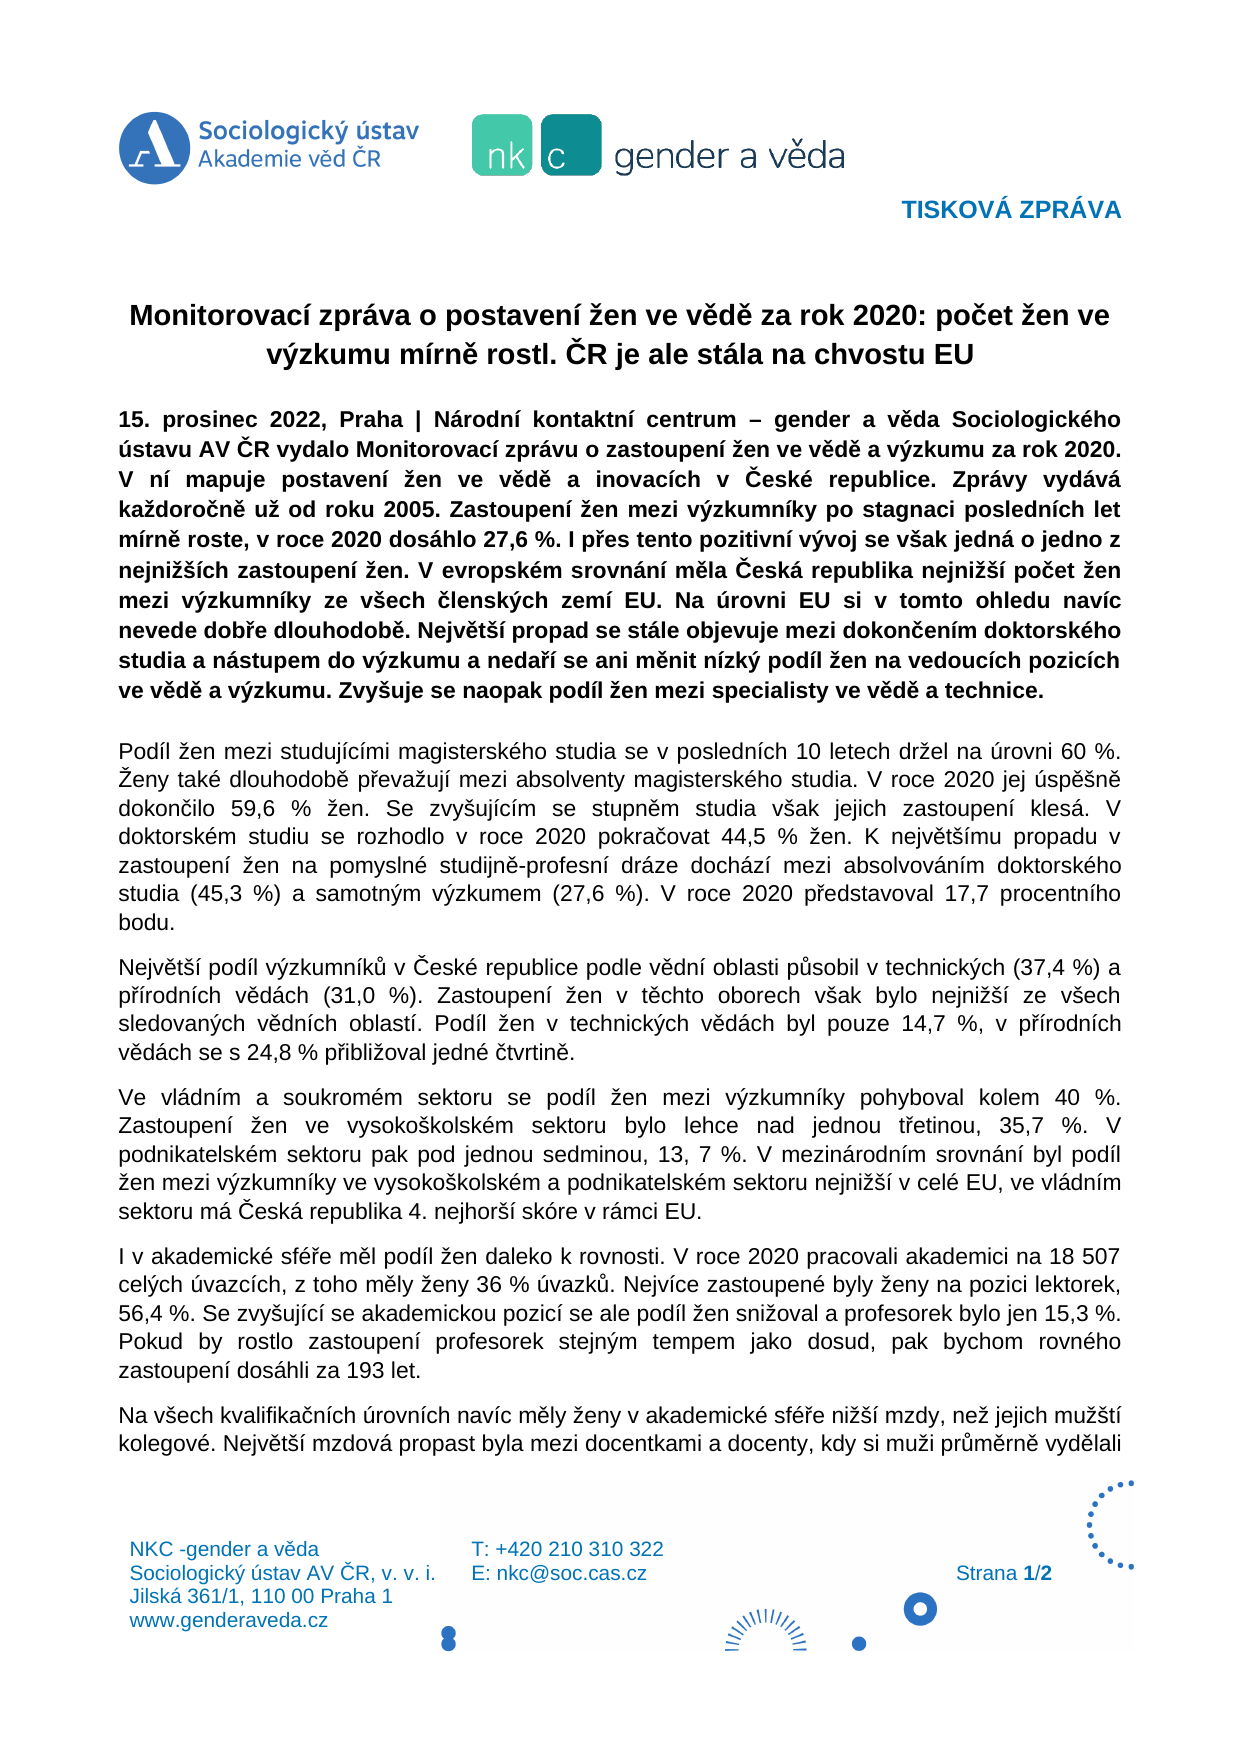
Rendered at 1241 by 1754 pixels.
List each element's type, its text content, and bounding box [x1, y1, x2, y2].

picture [117, 111, 420, 185]
text Ve vládním a soukromém sektoru se podíl žen mezi výzkumníky pohyboval kolem 40 %. Zastoupení žen ve vysokoškolském sektoru bylo lehce nad jednou třetinou, 35,7 %. V podnikatelském sektoru pak pod jednou sedminou, 13, 7 %. V mezinárodním srovnání byl podíl žen mezi výzkumníky ve vysokoškolském a podnikatelském sektoru nejnižší v celé EU, ve vládním sektoru má Česká republika 4. nejhorší skóre v rámci EU. [118, 1084, 1122, 1224]
text Monitorovací zpráva o postavení žen ve vědě za rok 2020: počet žen ve výzkumu mírně rostl. ČR je ale stála na chvostu EU [118, 298, 1122, 370]
text Podíl žen mezi studujícími magisterského studia se v posledních 10 letech držel na úrovni 60 %. Ženy také dlouhodobě převažují mezi absolventy magisterského studia. V roce 2020 jej úspěšně dokončilo 59,6 % žen. Se zvyšujícím se stupněm studia však jejich zastoupení klesá. V doktorském studiu se rozhodlo v roce 2020 pokračovat 44,5 % žen. K největšímu propadu v zastoupení žen na pomyslné studijně-profesní dráze dochází mezi absolvováním doktorského studia (45,3 %) a samotným výzkumem (27,6 %). V roce 2020 představoval 17,7 procentního bodu. [118, 738, 1122, 935]
text I v akademické sféře měl podíl žen daleko k rovnosti. V roce 2020 pracovali akademici na 18 507 celých úvazcích, z toho měly ženy 36 % úvazků. Nejvíce zastoupené byly ženy na pozici lektorek, 56,4 %. Se zvyšující se akademickou pozicí se ale podíl žen snižoval a profesorek bylo jen 15,3 %. Pokud by rostlo zastoupení profesorek stejným tempem jako dosud, pak bychom rovného zastoupení dosáhli za 193 let. [118, 1243, 1122, 1383]
picture [461, 104, 855, 185]
text 15. prosinec 2022, Praha | Národní kontaktní centrum – gender a věda Sociologického ústavu AV ČR vydalo Monitorovací zprávu o zastoupení žen ve vědě a výzkumu za rok 2020. V ní mapuje postavení žen ve vědě a inovacích v České republice. Zprávy vydává každoročně už od roku 2005. Zastoupení žen mezi výzkumníky po stagnaci posledních let mírně roste, v roce 2020 dosáhlo 27,6 %. I přes tento pozitivní vývoj se však jedná o jedno z nejnižších zastoupení žen. V evropském srovnání měla Česká republika nejnižší počet žen mezi výzkumníky ze všech členských zemí EU. Na úrovni EU si v tomto ohledu navíc nevede dobře dlouhodobě. Největší propad se stále objevuje mezi dokončením doktorského studia a nástupem do výzkumu a nedaří se ani měnit nízký podíl žen na vedoucích pozicích ve vědě a výzkumu. Zvyšuje se naopak podíl žen mezi specialisty ve vědě a technice. [118, 375, 1122, 704]
text Největší podíl výzkumníků v České republice podle vědní oblasti působil v technických (37,4 %) a přírodních vědách (31,0 %). Zastoupení žen v těchto oborech však bylo nejnižší ze všech sledovaných vědních oblastí. Podíl žen v technických vědách byl pouze 14,7 %, v přírodních vědách se s 24,8 % přibližoval jedné čtvrtině. [118, 953, 1122, 1065]
picture [440, 1478, 1134, 1652]
